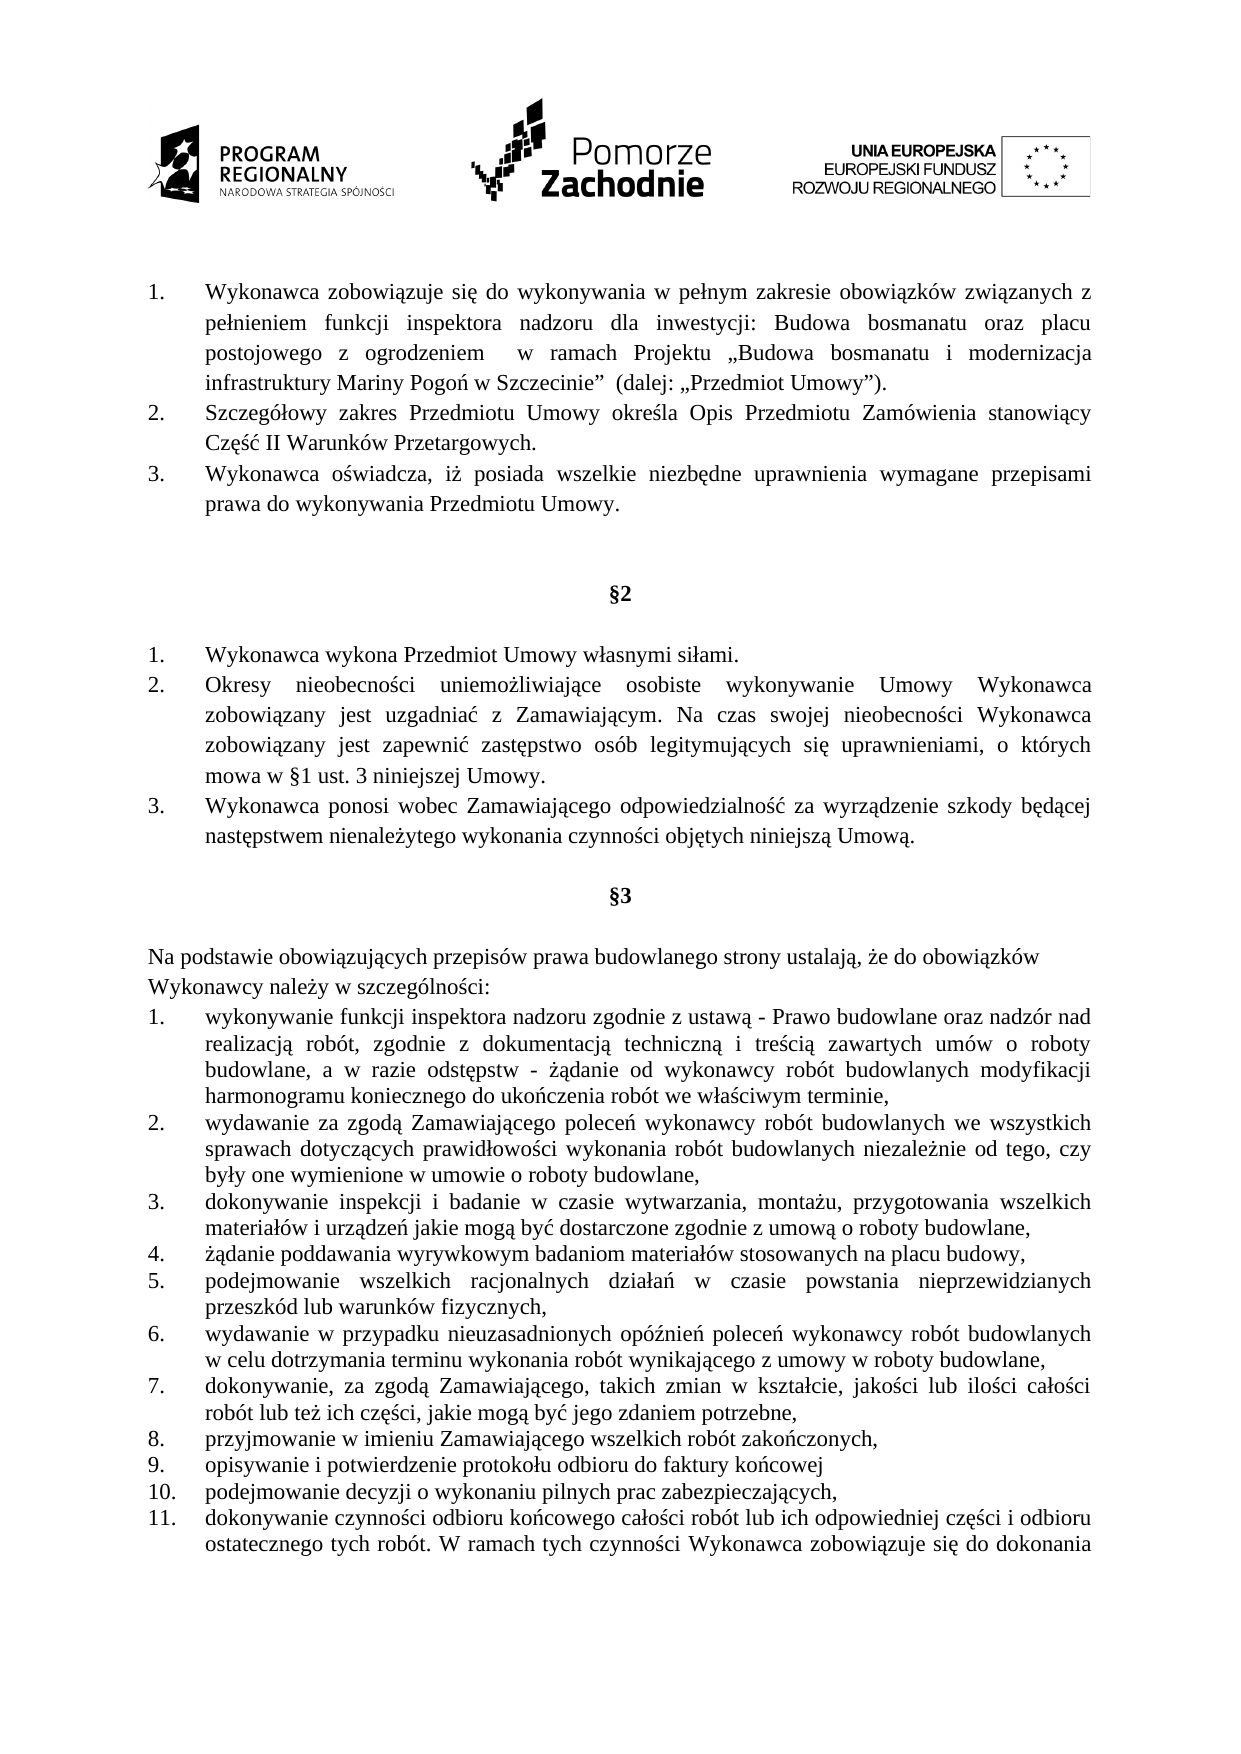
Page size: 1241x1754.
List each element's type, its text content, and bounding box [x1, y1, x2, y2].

list wykonywanie funkcji inspektora nadzoru zgodnie z ustawą - Prawo budowlane oraz nadzór nad realizacją robót, zgodnie z dokumentacją techniczną i treścią zawartych umów o roboty budowlane, a w razie odstępstw - żądanie od wykonawcy robót budowlanych modyfikacji harmonogramu koniecznego do ukończenia robót we właściwym terminie, [148, 1003, 1093, 1109]
list żądanie poddawania wyrywkowym badaniom materiałów stosowanych na placu budowy, [148, 1241, 1093, 1267]
picture [147, 98, 1091, 203]
list Wykonawca zobowiązuje się do wykonywania w pełnym zakresie obowiązków związanych z pełnieniem funkcji inspektora nadzoru dla inwestycji: Budowa bosmanatu oraz placu postojowego z ogrodzeniem w ramach Projektu „Budowa bosmanatu i modernizacja infrastruktury Mariny Pogoń w Szczecinie” (dalej: „Przedmiot Umowy”). [148, 278, 1093, 395]
list Wykonawca ponosi wobec Zamawiającego odpowiedzialność za wyrządzenie szkody będącej następstwem nienależytego wykonania czynności objętych niniejszą Umową. [148, 792, 1093, 848]
list opisywanie i potwierdzenie protokołu odbioru do faktury końcowej [148, 1451, 1093, 1478]
list §2 [148, 580, 1093, 607]
list dokonywanie inspekcji i badanie w czasie wytwarzania, montażu, przygotowania wszelkich materiałów i urządzeń jakie mogą być dostarczone zgodnie z umową o roboty budowlane, [148, 1188, 1093, 1241]
list Okresy nieobecności uniemożliwiające osobiste wykonywanie Umowy Wykonawca zobowiązany jest uzgadniać z Zamawiającym. Na czas swojej nieobecności Wykonawca zobowiązany jest zapewnić zastępstwo osób legitymujących się uprawnieniami, o których mowa w §1 ust. 3 niniejszej Umowy. [148, 671, 1093, 788]
list Na podstawie obowiązujących przepisów prawa budowlanego strony ustalają, że do obowiązków Wykonawcy należy w szczególności: [148, 943, 1093, 999]
list Szczegółowy zakres Przedmiotu Umowy określa Opis Przedmiotu Zamówienia stanowiący Część II Warunków Przetargowych. [148, 399, 1093, 456]
list wydawanie za zgodą Zamawiającego poleceń wykonawcy robót budowlanych we wszystkich sprawach dotyczących prawidłowości wykonania robót budowlanych niezależnie od tego, czy były one wymienione w umowie o roboty budowlane, [148, 1109, 1093, 1188]
list podejmowanie decyzji o wykonaniu pilnych prac zabezpieczających, [148, 1478, 1093, 1504]
list Wykonawca oświadcza, iż posiada wszelkie niezbędne uprawnienia wymagane przepisami prawa do wykonywania Przedmiotu Umowy. [148, 459, 1093, 516]
list podejmowanie wszelkich racjonalnych działań w czasie powstania nieprzewidzianych przeszkód lub warunków fizycznych, [148, 1267, 1093, 1319]
list §3 [148, 882, 1093, 909]
list wydawanie w przypadku nieuzasadnionych opóźnień poleceń wykonawcy robót budowlanych w celu dotrzymania terminu wykonania robót wynikającego z umowy w roboty budowlane, [148, 1319, 1093, 1372]
list przyjmowanie w imieniu Zamawiającego wszelkich robót zakończonych, [148, 1425, 1093, 1451]
list Wykonawca wykona Przedmiot Umowy własnymi siłami. [148, 641, 1093, 667]
list dokonywanie, za zgodą Zamawiającego, takich zmian w kształcie, jakości lub ilości całości robót lub też ich części, jakie mogą być jego zdaniem potrzebne, [148, 1372, 1093, 1425]
